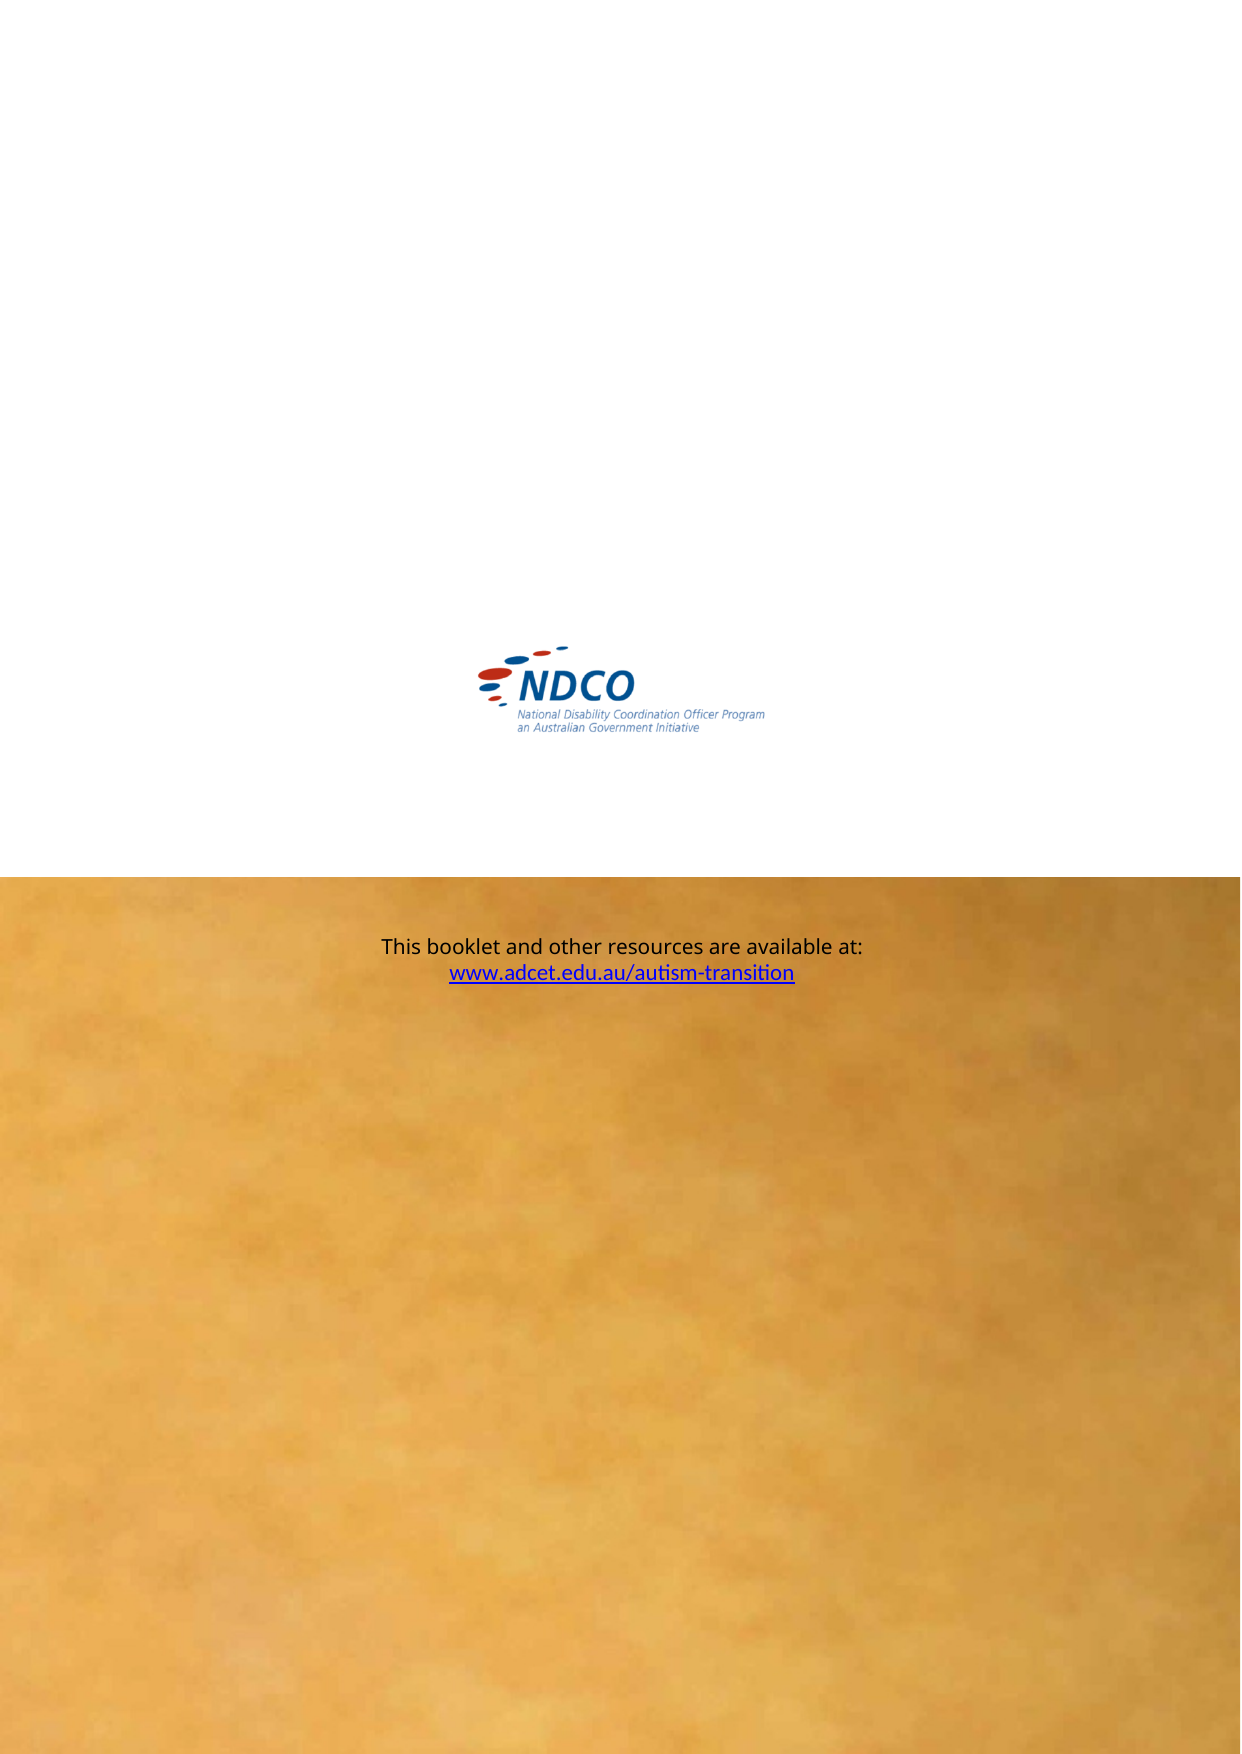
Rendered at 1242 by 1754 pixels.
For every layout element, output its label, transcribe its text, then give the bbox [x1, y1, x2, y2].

text www.adcet.edu.au/autism-transition [431, 960, 813, 985]
picture [0, 877, 1241, 1754]
picture [400, 573, 842, 805]
text This booklet and other resources are available at: [368, 932, 876, 960]
